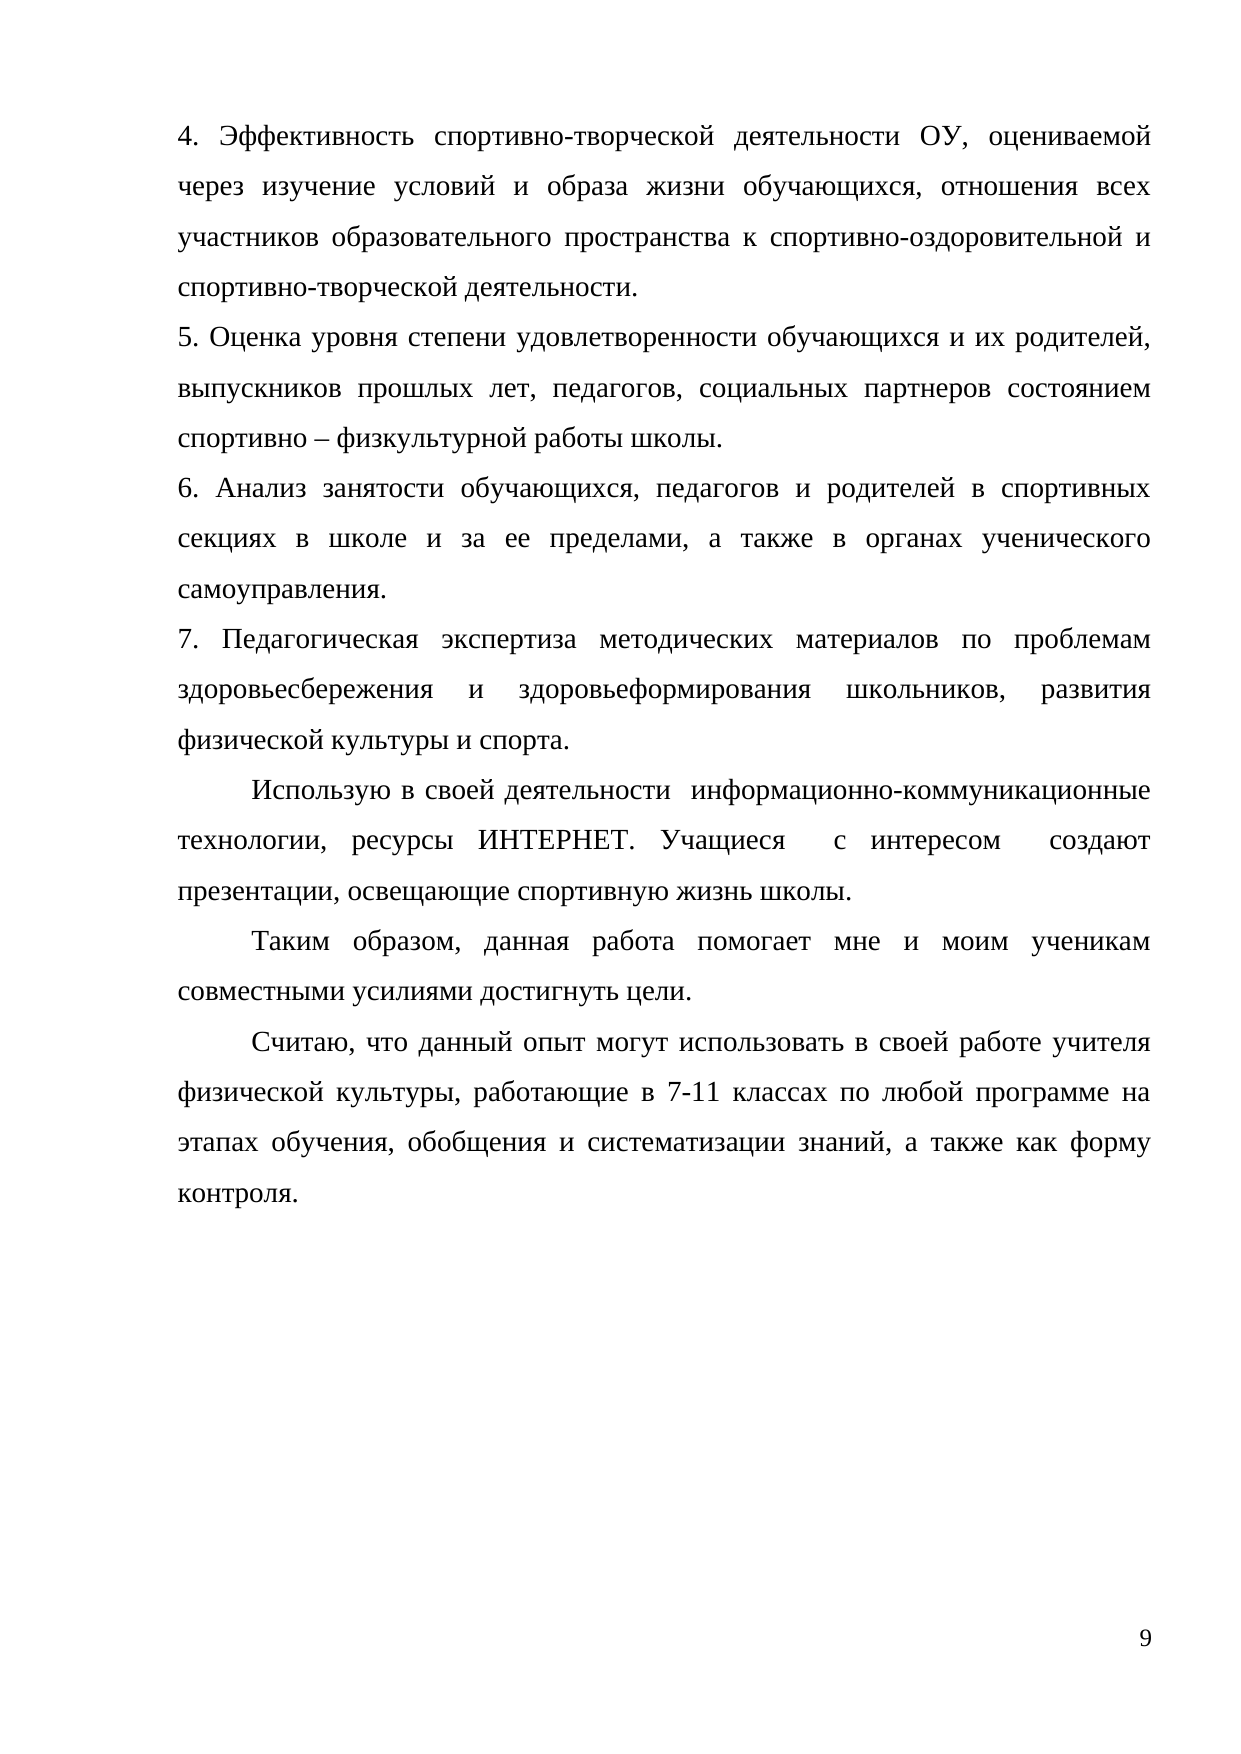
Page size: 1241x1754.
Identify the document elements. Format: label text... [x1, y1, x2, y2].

text Считаю, что данный опыт могут использовать в своей работе учителя физической культуры, работающие в 7-11 классах по любой программе на этапах обучения, обобщения и систематизации знаний, а также как форму контроля. [177, 1024, 1152, 1208]
text 5. Оценка уровня степени удовлетворенности обучающихся и их родителей, выпускников прошлых лет, педагогов, социальных партнеров состоянием спортивно – физкультурной работы школы. [177, 319, 1152, 453]
text 7. Педагогическая экспертиза методических материалов по проблемам здоровьесбережения и здоровьеформирования школьников, развития физической культуры и спорта. [177, 621, 1152, 755]
text 4. Эффективность спортивно-творческой деятельности ОУ, оцениваемой через изучение условий и образа жизни обучающихся, отношения всех участников образовательного пространства к спортивно-оздоровительной и спортивно-творческой деятельности. [177, 118, 1152, 303]
text Использую в своей деятельности информационно-коммуникационные технологии, ресурсы ИНТЕРНЕТ. Учащиеся с интересом создают презентации, освещающие спортивную жизнь школы. [177, 772, 1152, 906]
text Таким образом, данная работа помогает мне и моим ученикам совместными усилиями достигнуть цели. [177, 923, 1152, 1007]
text 6. Анализ занятости обучающихся, педагогов и родителей в спортивных секциях в школе и за ее пределами, а также в органах ученического самоуправления. [177, 470, 1152, 604]
